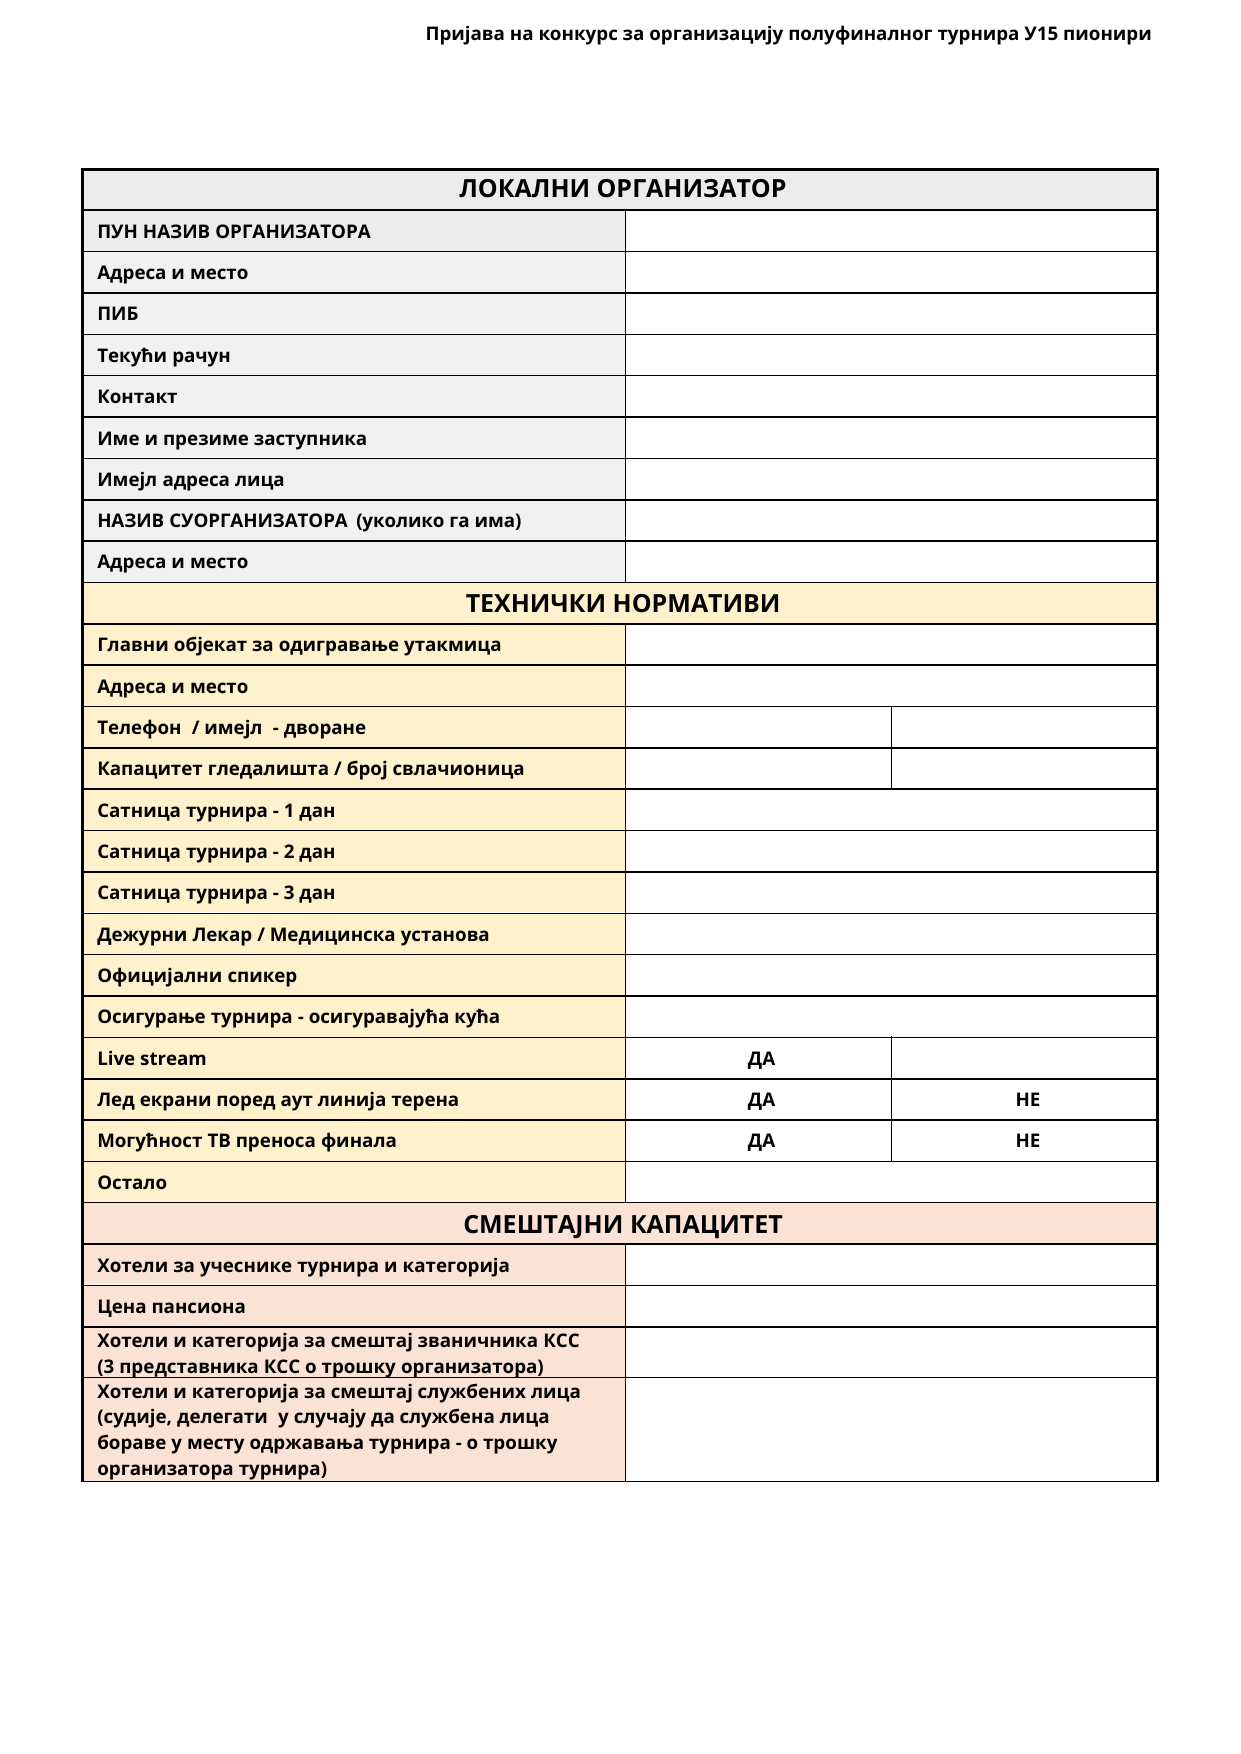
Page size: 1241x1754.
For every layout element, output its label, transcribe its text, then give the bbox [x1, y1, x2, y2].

table_cell Лед екрани поред аут линија терена [84, 1080, 625, 1119]
table_cell Телефон / имејл - дворане [84, 707, 625, 747]
table_cell Сатница турнира - 1 дан [84, 790, 625, 830]
table_cell [626, 831, 1156, 871]
table_cell Сатница турнира - 3 дан [84, 873, 625, 912]
table_cell ПИБ [84, 294, 625, 333]
table_cell Главни објекат за одигравање утакмица [84, 625, 625, 664]
table_cell [626, 873, 1156, 912]
table_cell [626, 914, 1156, 954]
table_cell [626, 542, 1156, 582]
table_cell [626, 625, 1156, 664]
table_cell [626, 1378, 1156, 1481]
table_cell ТЕХНИЧКИ НОРМАТИВИ [84, 583, 1156, 623]
table_cell Дежурни Лекар / Медицинска установа [84, 914, 625, 954]
table_cell [892, 707, 1156, 747]
table_cell [626, 707, 891, 747]
table_cell [626, 418, 1156, 457]
table_cell ДА [626, 1121, 891, 1161]
table_cell [626, 955, 1156, 995]
table_cell [626, 749, 891, 788]
table_cell Капацитет гледалишта / број свлачионица [84, 749, 625, 788]
table_cell Цена пансиона [84, 1286, 625, 1326]
table_cell СМЕШТАЈНИ КАПАЦИТЕТ [84, 1203, 1156, 1243]
table_cell [626, 335, 1156, 375]
table_header ЛОКАЛНИ ОРГАНИЗАТОР [84, 171, 1156, 209]
table_cell [626, 790, 1156, 830]
table_cell НЕ [892, 1121, 1156, 1161]
table_cell [626, 294, 1156, 333]
table_cell [626, 1328, 1156, 1376]
table_cell Имејл адреса лица [84, 459, 625, 499]
table_cell [626, 1162, 1156, 1202]
table_cell Контакт [84, 376, 625, 416]
table_cell НАЗИВ СУОРГАНИЗАТОРА (уколико га има) [84, 501, 625, 540]
table_cell Адреса и место [84, 666, 625, 706]
table_cell Live stream [84, 1038, 625, 1078]
table_cell Хотели и категорија за смештај службених лица (судије, делегати у случају да службена лица бораве у месту одржавања турнира - о трошку организатора турнира) [84, 1378, 625, 1481]
table_cell Могућност ТВ преноса финала [84, 1121, 625, 1161]
table_cell Име и презиме заступника [84, 418, 625, 457]
table_cell Осигурање турнира - осигуравајућа кућа [84, 997, 625, 1036]
table_cell [626, 211, 1156, 251]
table_cell Хотели и категорија за смештај званичника КСС (3 представника КСС о трошку организатора) [84, 1328, 625, 1376]
table_cell Хотели за учеснике турнира и категорија [84, 1245, 625, 1284]
table_cell ДА [626, 1080, 891, 1119]
table_cell [626, 1286, 1156, 1326]
table_cell ДА [626, 1038, 891, 1078]
table_cell [626, 666, 1156, 706]
table_cell Официјални спикер [84, 955, 625, 995]
table_cell [626, 1245, 1156, 1284]
table_cell Адреса и место [84, 542, 625, 582]
table_cell [892, 1038, 1156, 1078]
table_cell НЕ [892, 1080, 1156, 1119]
table_cell [626, 501, 1156, 540]
table_cell Текући рачун [84, 335, 625, 375]
table_cell [626, 997, 1156, 1036]
table_cell [892, 749, 1156, 788]
table_cell Сатница турнира - 2 дан [84, 831, 625, 871]
table_cell ПУН НАЗИВ ОРГАНИЗАТОРА [84, 211, 625, 251]
table_cell [626, 459, 1156, 499]
table_cell Остало [84, 1162, 625, 1202]
table_cell Адреса и место [84, 252, 625, 292]
table_cell [626, 252, 1156, 292]
table_cell [626, 376, 1156, 416]
